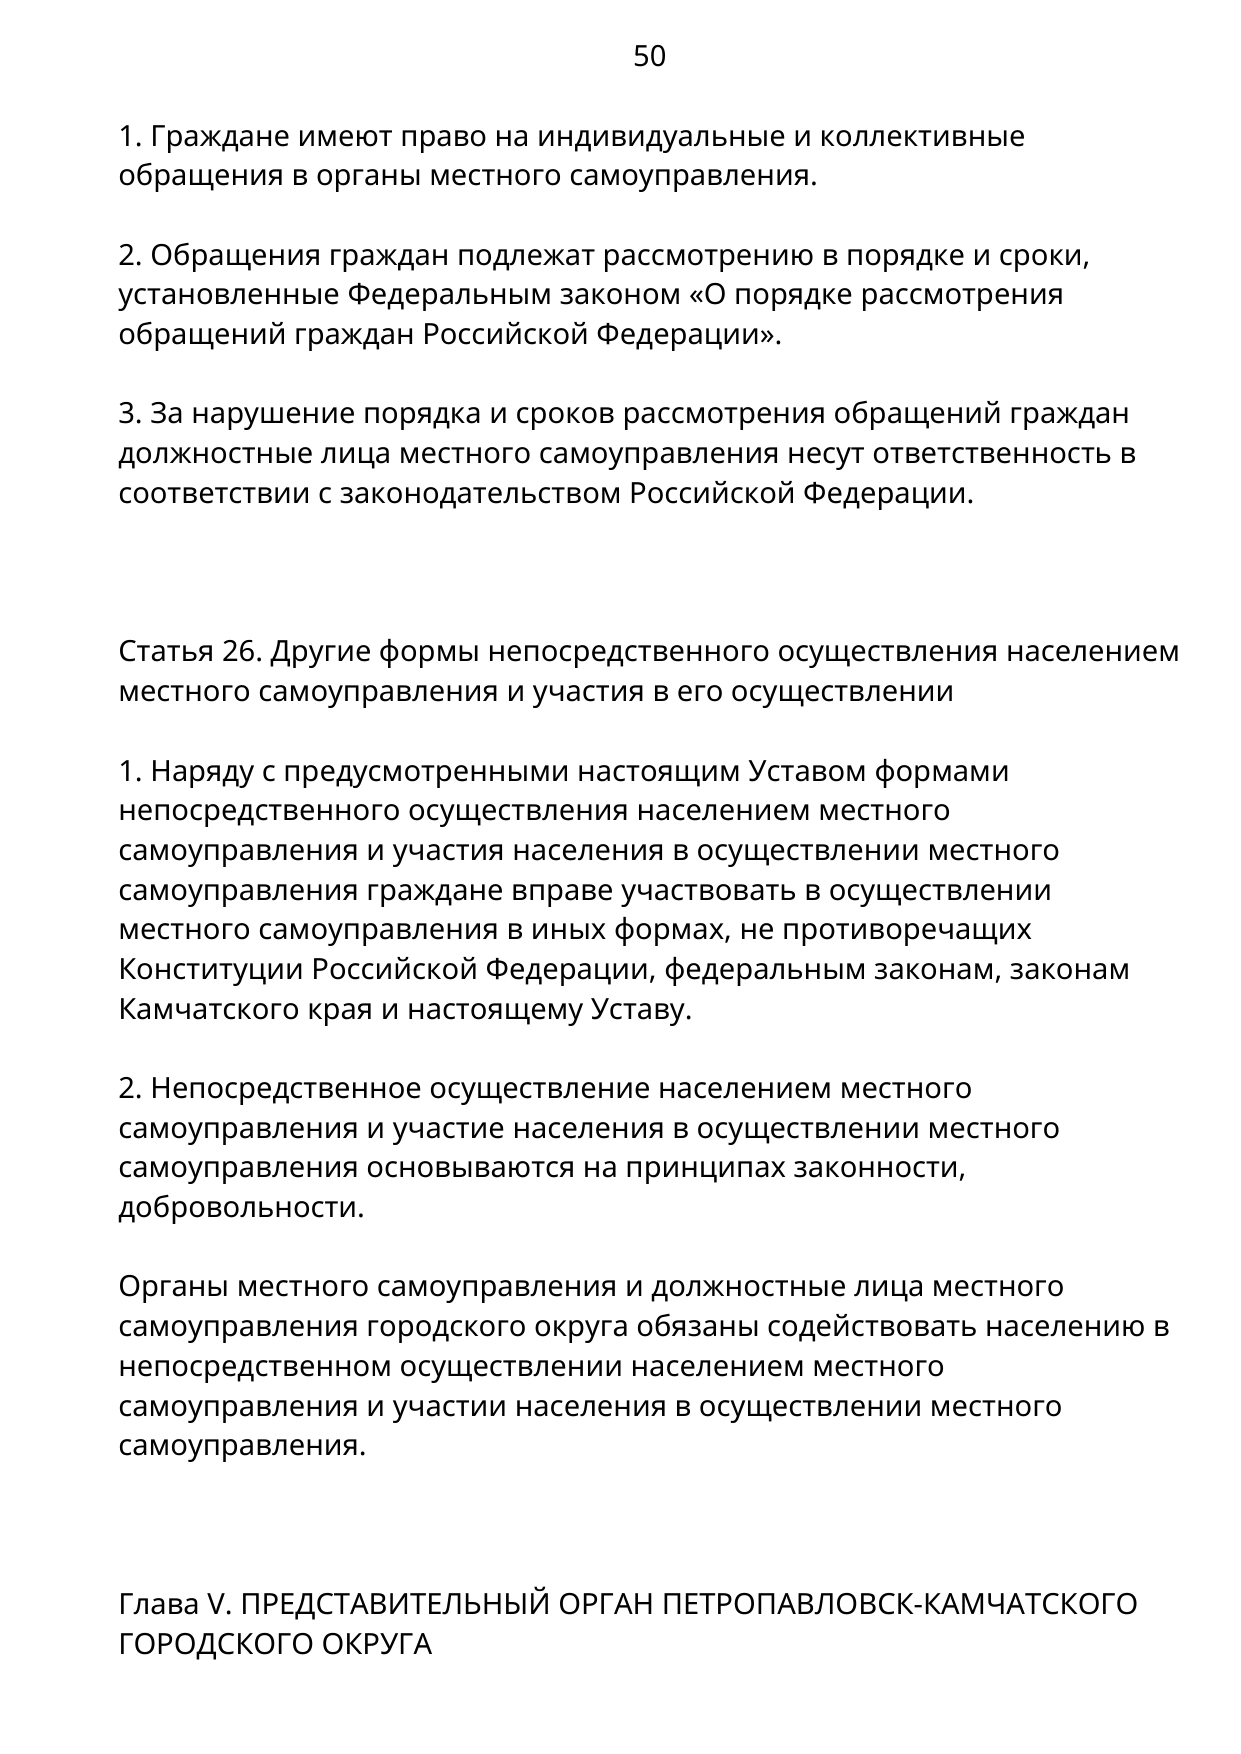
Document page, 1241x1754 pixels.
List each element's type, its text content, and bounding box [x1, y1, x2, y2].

text 2. Непосредственное осуществление населением местного самоуправления и участие населения в осуществлении местного самоуправления основываются на принципах законности, добровольности. [118, 1067, 1181, 1226]
text 1. Наряду с предусмотренными настоящим Уставом формами непосредственного осуществления населением местного самоуправления и участия населения в осуществлении местного самоуправления граждане вправе участвовать в осуществлении местного самоуправления в иных формах, не противоречащих Конституции Российской Федерации, федеральным законам, законам Камчатского края и настоящему Уставу. [118, 750, 1181, 1028]
text 3. За нарушение порядка и сроков рассмотрения обращений граждан должностные лица местного самоуправления несут ответственность в соответствии с законодательством Российской Федерации. [118, 393, 1181, 512]
text Органы местного самоуправления и должностные лица местного самоуправления городского округа обязаны содействовать населению в непосредственном осуществлении населением местного самоуправления и участии населения в осуществлении местного самоуправления. [118, 1266, 1181, 1464]
text Статья 26. Другие формы непосредственного осуществления населением местного самоуправления и участия в его осуществлении [118, 631, 1181, 710]
text 1. Граждане имеют право на индивидуальные и коллективные обращения в органы местного самоуправления. [118, 115, 1181, 194]
text Глава V. ПРЕДСТАВИТЕЛЬНЫЙ ОРГАН ПЕТРОПАВЛОВСК-КАМЧАТСКОГО ГОРОДСКОГО ОКРУГА [118, 1583, 1181, 1663]
text 2. Обращения граждан подлежат рассмотрению в порядке и сроки, установленные Федеральным законом «О порядке рассмотрения обращений граждан Российской Федерации». [118, 234, 1181, 353]
